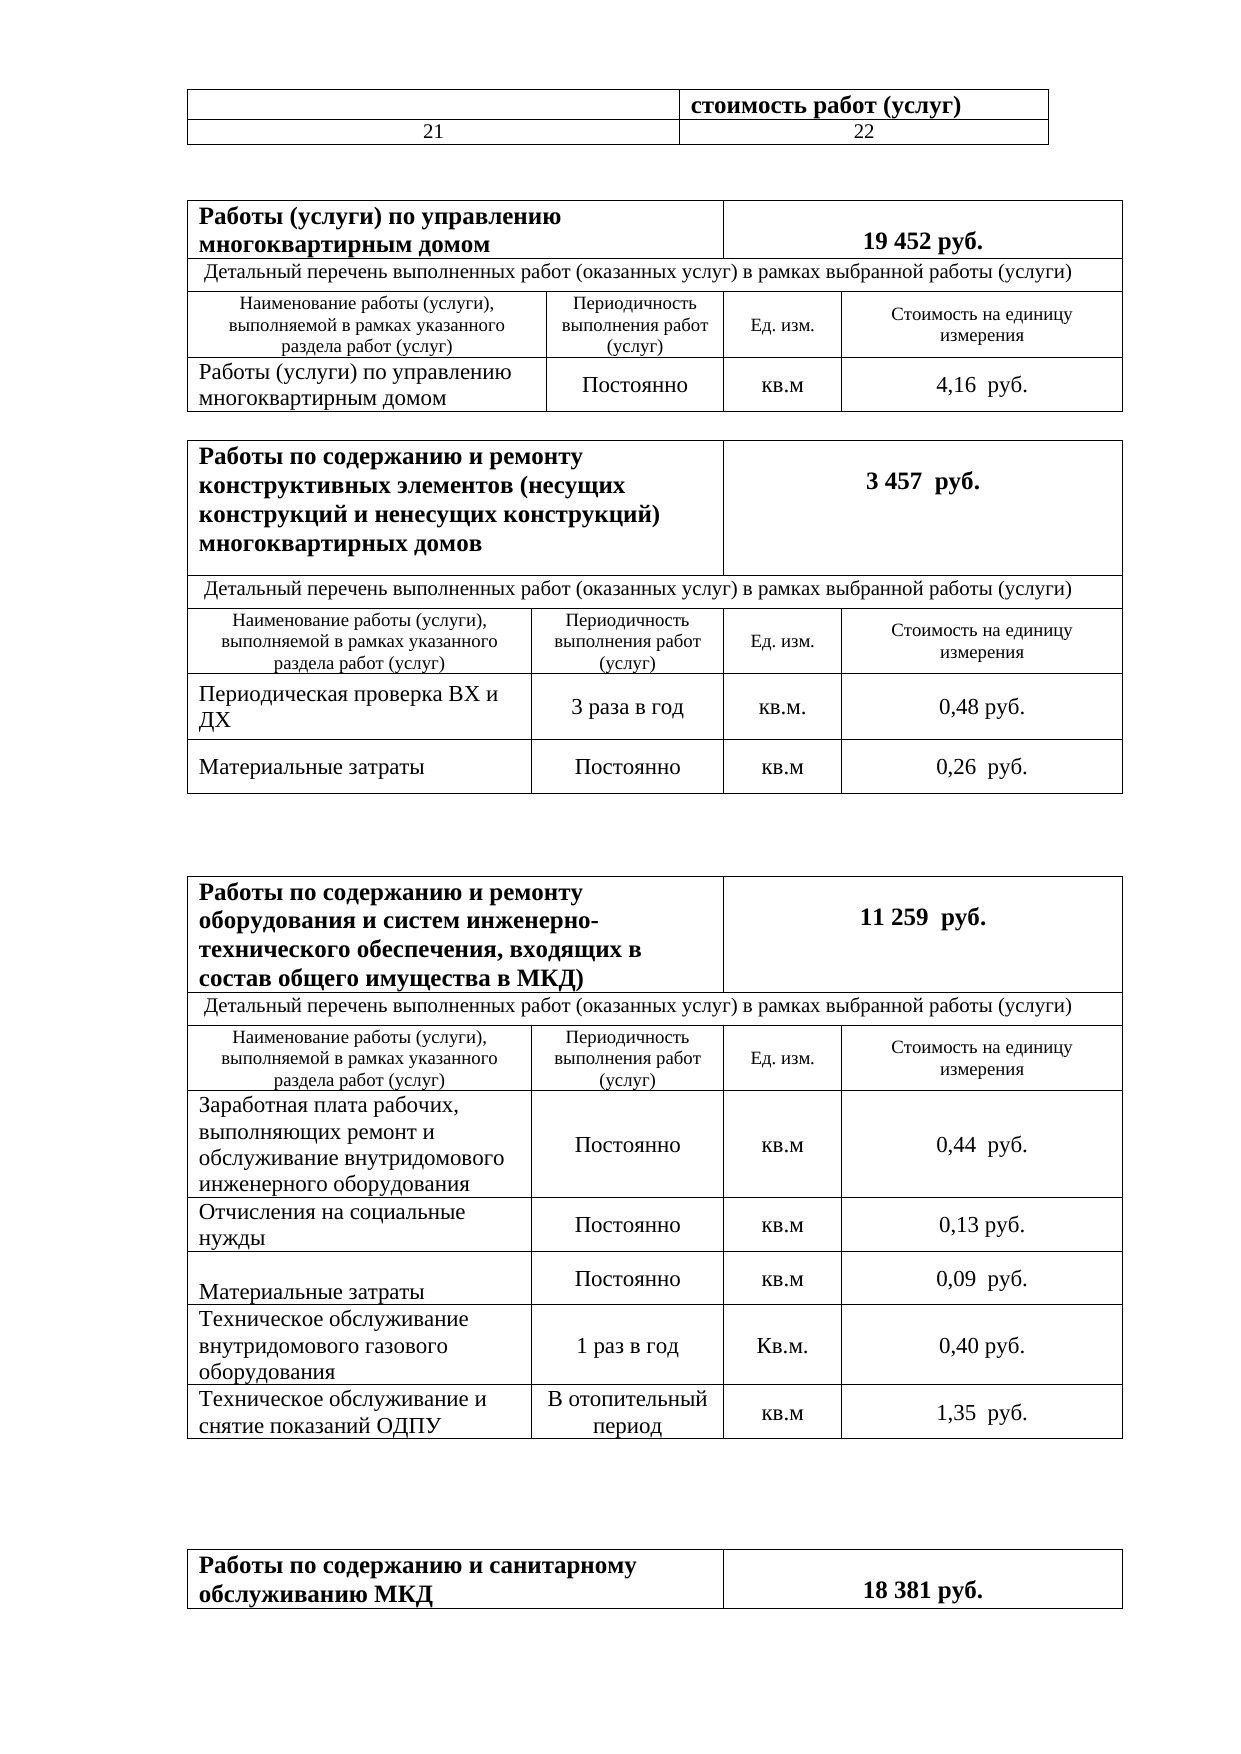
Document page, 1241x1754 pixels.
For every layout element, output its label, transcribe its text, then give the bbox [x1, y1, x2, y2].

table_cell кв.м. [724, 674, 841, 738]
table_header 11 259 руб. [724, 877, 1122, 992]
table_header Работы по содержанию и ремонту конструктивных элементов (несущих конструкций и ненесущих конструкций) многоквартирных домов [188, 441, 723, 575]
table_cell 3 раза в год [532, 674, 723, 738]
table_cell В отопительный период [532, 1385, 723, 1438]
table_cell Периодичность выполнения работ (услуг) [532, 609, 723, 673]
table_cell Постоянно [547, 358, 723, 411]
table_cell 4,16 руб. [842, 358, 1122, 411]
table_cell Детальный перечень выполненных работ (оказанных услуг) в рамках выбранной работы (услуги) [188, 576, 1122, 607]
table_cell Постоянно [532, 1091, 723, 1197]
table_cell Стоимость на единицу измерения [842, 609, 1122, 673]
table_cell Заработная плата рабочих, выполняющих ремонт и обслуживание внутридомового инженерного оборудования [188, 1091, 531, 1197]
table_cell 22 [680, 120, 1048, 143]
table_cell кв.м [724, 740, 841, 793]
table_header Работы (услуги) по управлению многоквартирным домом [188, 201, 723, 258]
table_cell 0,26 руб. [842, 740, 1122, 793]
table_cell 0,09 руб. [842, 1252, 1122, 1304]
table_header Работы по содержанию и ремонту оборудования и систем инженерно-технического обеспечения, входящих в состав общего имущества в МКД) [188, 877, 723, 992]
table_cell Наименование работы (услуги), выполняемой в рамках указанного раздела работ (услуг) [188, 292, 546, 357]
table_cell Ед. изм. [724, 292, 841, 357]
table_cell 0,48 руб. [842, 674, 1122, 738]
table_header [188, 90, 679, 118]
table_cell Периодичность выполнения работ (услуг) [532, 1026, 723, 1090]
table_header 19 452 руб. [724, 201, 1122, 258]
table_cell Ед. изм. [724, 1026, 841, 1090]
table_header 3 457 руб. [724, 441, 1122, 575]
table_cell Детальный перечень выполненных работ (оказанных услуг) в рамках выбранной работы (услуги) [188, 259, 1122, 291]
table_cell 1,35 руб. [842, 1385, 1122, 1438]
table_cell кв.м [724, 1252, 841, 1304]
table_cell Кв.м. [724, 1305, 841, 1384]
table_cell 0,44 руб. [842, 1091, 1122, 1197]
table_cell 0,40 руб. [842, 1305, 1122, 1384]
table_cell Наименование работы (услуги), выполняемой в рамках указанного раздела работ (услуг) [188, 609, 531, 673]
table_cell Постоянно [532, 1252, 723, 1304]
table_cell кв.м [724, 1091, 841, 1197]
table_cell 1 раз в год [532, 1305, 723, 1384]
table_cell Работы (услуги) по управлению многоквартирным домом [188, 358, 546, 411]
table_cell Периодичность выполнения работ (услуг) [547, 292, 723, 357]
table_cell 21 [188, 120, 679, 143]
table_cell кв.м [724, 1385, 841, 1438]
table_cell Стоимость на единицу измерения [842, 1026, 1122, 1090]
table_cell Материальные затраты [188, 1252, 531, 1304]
table_cell кв.м [724, 358, 841, 411]
table_cell Техническое обслуживание и снятие показаний ОДПУ [188, 1385, 531, 1438]
table_cell кв.м [724, 1198, 841, 1251]
table_cell Наименование работы (услуги), выполняемой в рамках указанного раздела работ (услуг) [188, 1026, 531, 1090]
table_cell Детальный перечень выполненных работ (оказанных услуг) в рамках выбранной работы (услуги) [188, 993, 1122, 1024]
table_cell Постоянно [532, 740, 723, 793]
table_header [680, 90, 1048, 118]
table_cell Постоянно [532, 1198, 723, 1251]
table_cell Материальные затраты [188, 740, 531, 793]
table_cell Техническое обслуживание внутридомового газового оборудования [188, 1305, 531, 1384]
table_cell Периодическая проверка ВХ и ДХ [188, 674, 531, 738]
table_header Работы по содержанию и санитарному обслуживанию МКД [188, 1550, 723, 1608]
table_cell Стоимость на единицу измерения [842, 292, 1122, 357]
table_cell 0,13 руб. [842, 1198, 1122, 1251]
table_header 18 381 руб. [724, 1550, 1122, 1608]
table_cell Ед. изм. [724, 609, 841, 673]
table_cell Отчисления на социальные нужды [188, 1198, 531, 1251]
